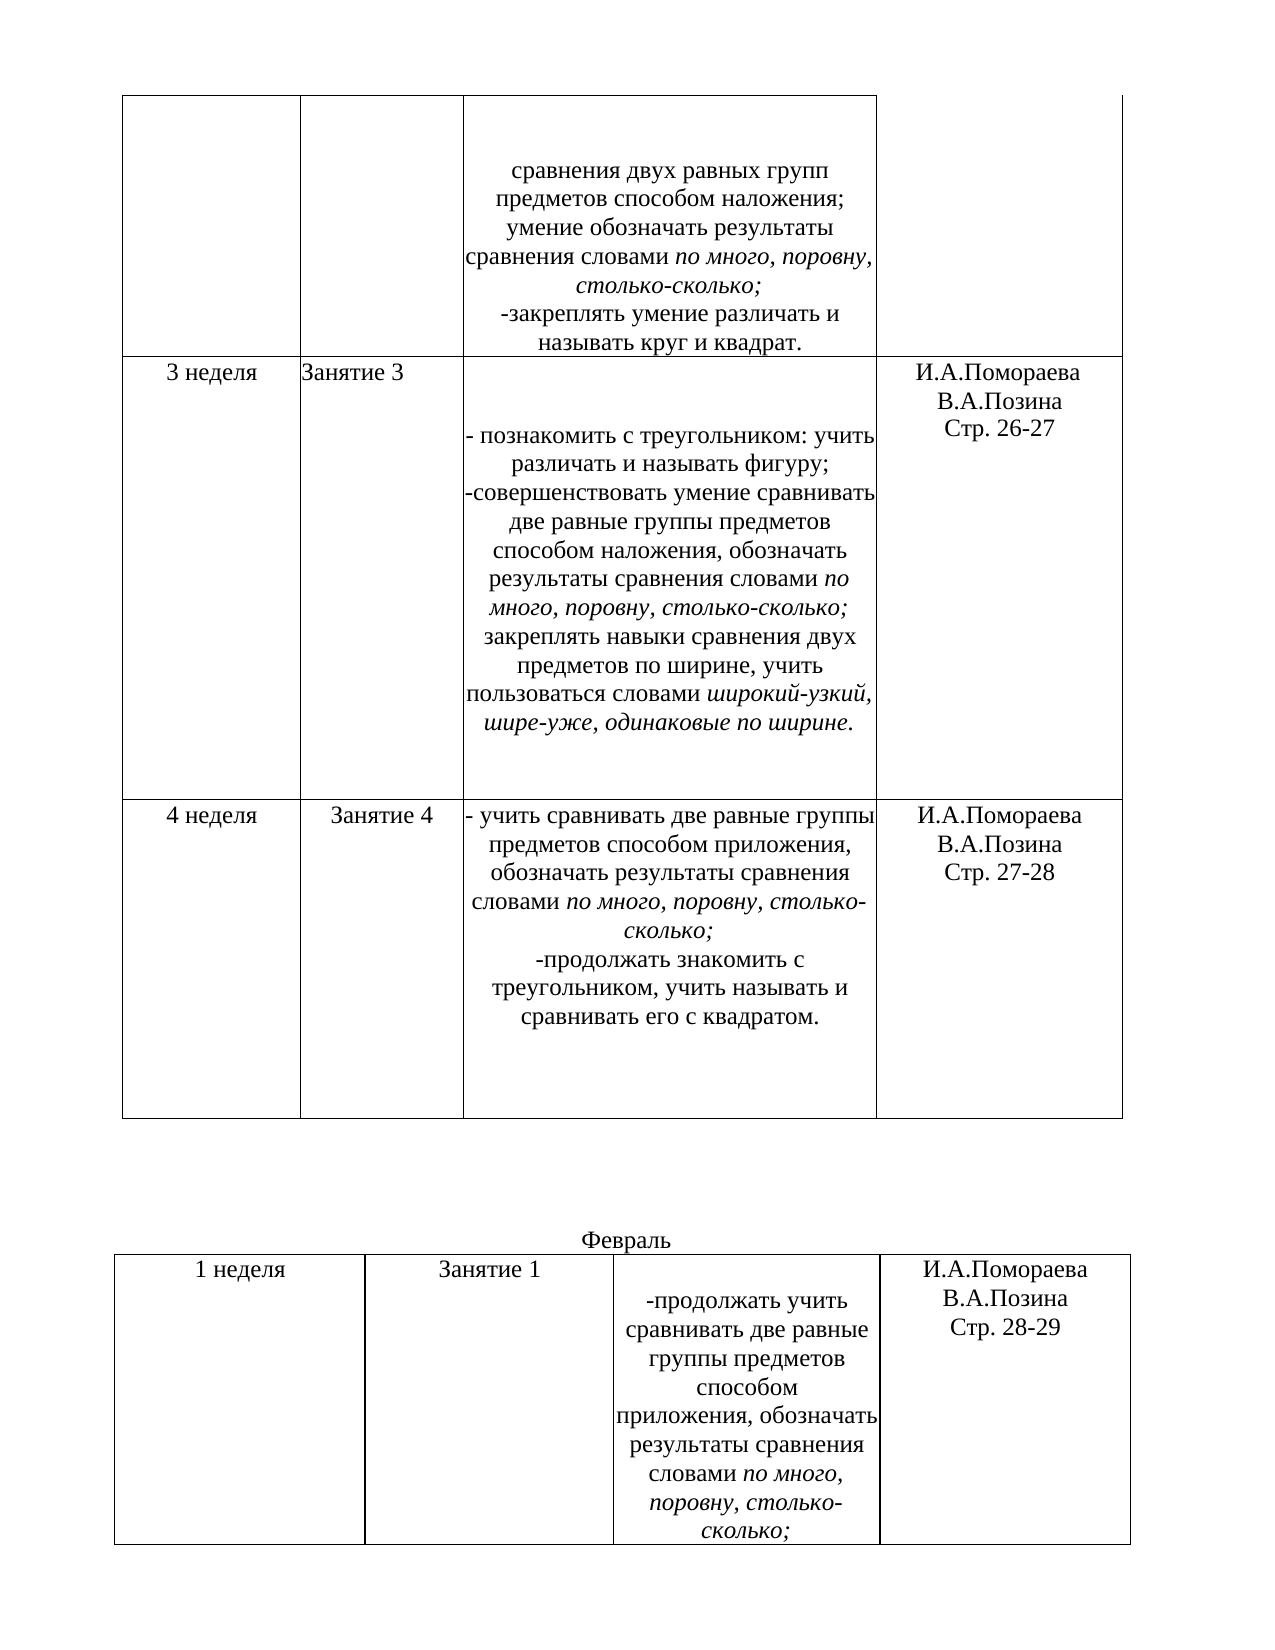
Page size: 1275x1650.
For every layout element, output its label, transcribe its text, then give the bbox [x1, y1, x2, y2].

table_cell Занятие 3 [301, 357, 463, 799]
table_header -продолжать учить сравнивать две равные группы предметов способом приложения, обозначать результаты сравнения словами по много, поровну, столько- сколько; [614, 1255, 879, 1544]
table_header [301, 96, 463, 356]
table_cell И.А.Помораева В.А.Позина Стр. 27-28 [877, 800, 1122, 1117]
table_header сравнения двух равных групп предметов способом наложения; умение обозначать результаты сравнения словами по много, поровну, столько-сколько; -закреплять умение различать и называть круг и квадрат. [464, 96, 876, 356]
table_header [123, 96, 300, 356]
table_cell - учить сравнивать две равные группы предметов способом приложения, обозначать результаты сравнения словами по много, поровну, столько-сколько; -продолжать знакомить с треугольником, учить называть и сравнивать его с квадратом. [464, 800, 876, 1117]
text Февраль [581, 1225, 1146, 1253]
table_cell - познакомить с треугольником: учить различать и называть фигуру; -совершенствовать умение сравнивать две равные группы предметов способом наложения, обозначать результаты сравнения словами по много, поровну, столько-сколько; закреплять навыки сравнения двух предметов по ширине, учить пользоваться словами широкий-узкий, шире-уже, одинаковые по ширине. [464, 357, 876, 799]
table_cell 4 неделя [123, 800, 300, 1117]
table_cell 3 неделя [123, 357, 300, 799]
table_header И.А.Помораева В.А.Позина Стр. 28-29 [881, 1255, 1130, 1544]
table_header Занятие 1 [366, 1255, 613, 1544]
table_header 1 неделя [115, 1255, 364, 1544]
table_cell Занятие 4 [301, 800, 463, 1117]
table_header [877, 95, 1122, 356]
table_cell И.А.Помораева В.А.Позина Стр. 26-27 [877, 357, 1122, 799]
